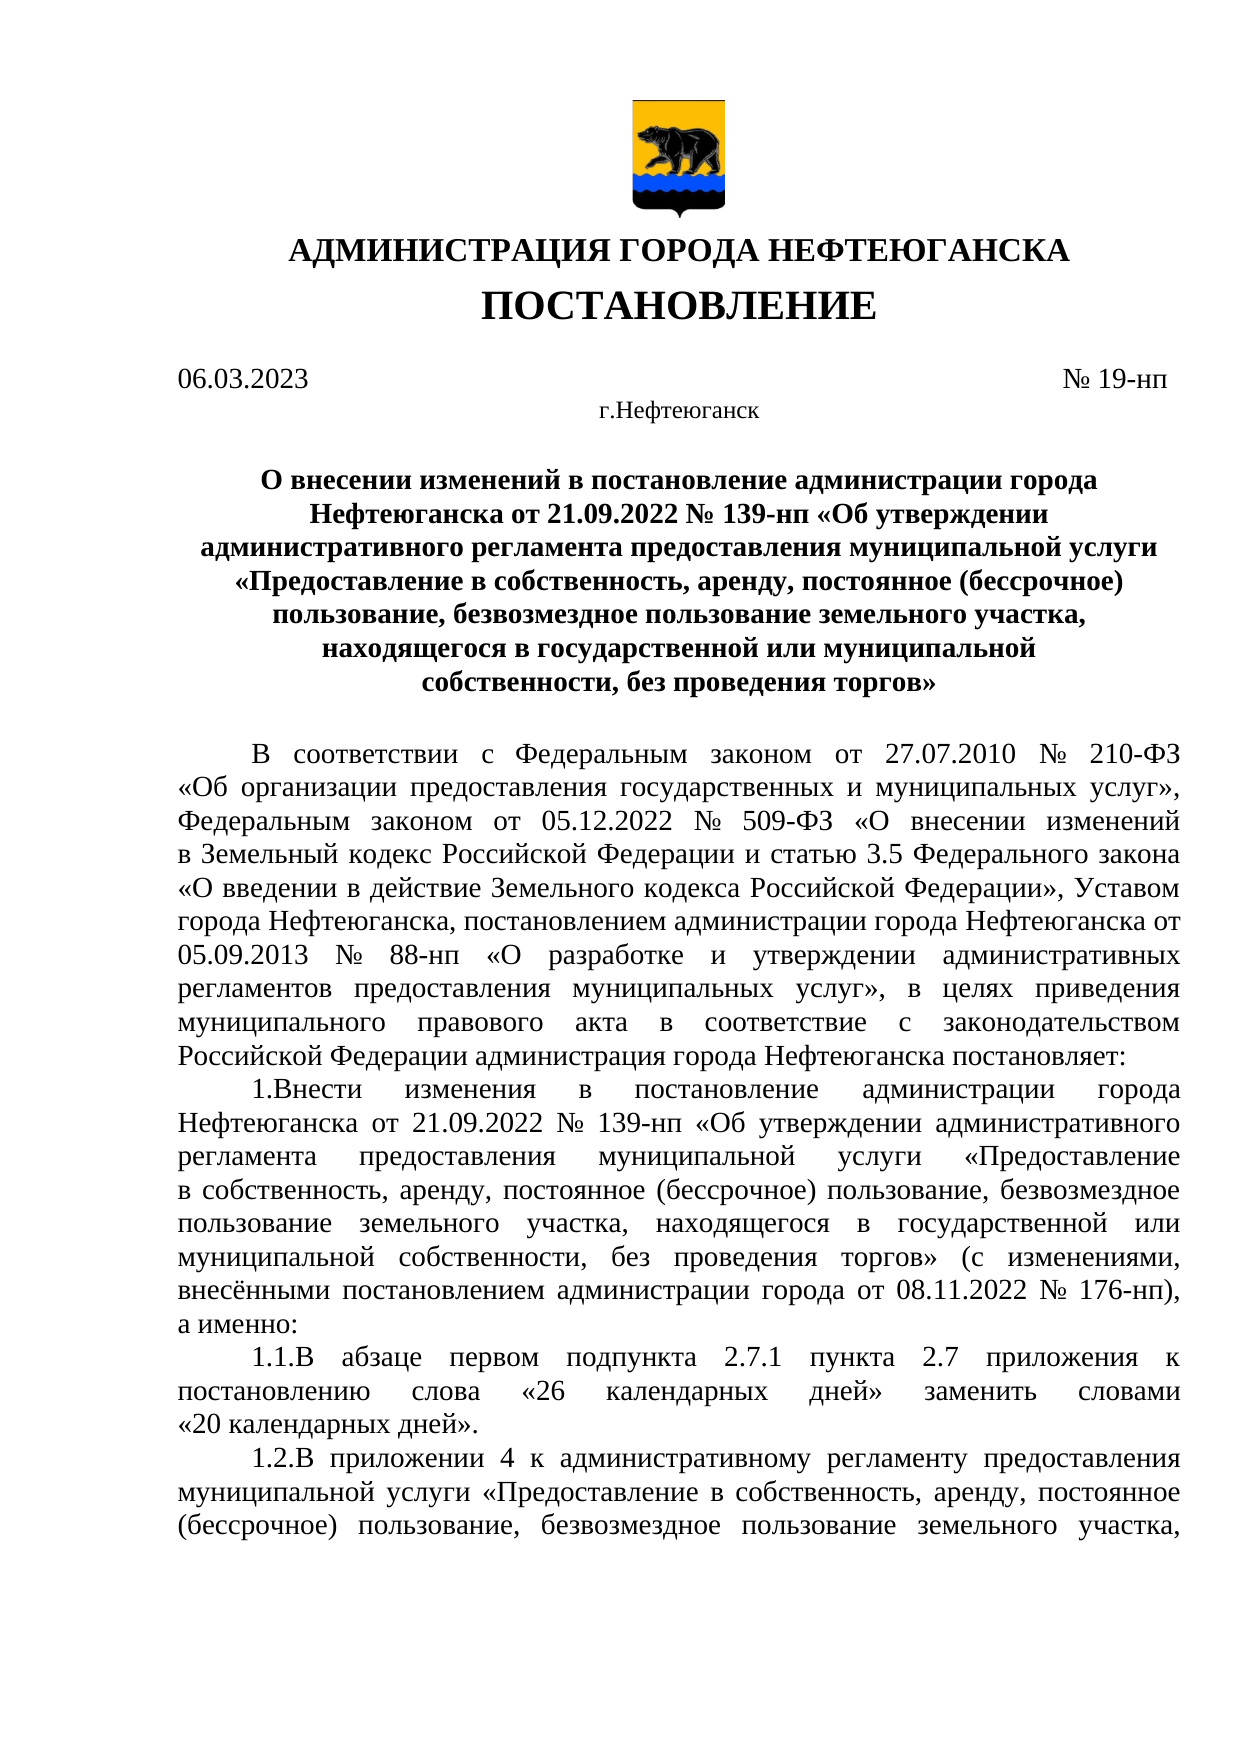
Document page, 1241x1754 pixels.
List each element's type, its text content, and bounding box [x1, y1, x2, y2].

text О внесении изменений в постановление администрации города Нефтеюганска от 21.09.2022 № 139-нп «Об утверждении административного регламента предоставления муниципальной услуги «Предоставление в собственность, аренду, постоянное (бессрочное) пользование, безвозмездное пользование земельного участка, находящегося в государственной или муниципальной [177, 462, 1181, 664]
picture [631, 100, 725, 216]
text собственности, без проведения торгов» [177, 664, 1181, 697]
text г.Нефтеюганск [177, 395, 1181, 424]
text ПОСТАНОВЛЕНИЕ [177, 280, 1181, 328]
text В соответствии с Федеральным законом от 27.07.2010 № 210-ФЗ «Об организации предоставления государственных и муниципальных услуг», Федеральным законом от 05.12.2022 № 509-ФЗ «О внесении изменений в Земельный кодекс Российской Федерации и статью 3.5 Федерального закона «О введении в действие Земельного кодекса Российской Федерации», Уставом города Нефтеюганска, постановлением администрации города Нефтеюганска от 05.09.2013 № 88-нп «О разработке и утверждении административных регламентов предоставления муниципальных услуг», в целях приведения муниципального правового акта в соответствие с законодательством Российской Федерации администрация города Нефтеюганска постановляет: [177, 736, 1181, 1071]
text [177, 1440, 1181, 1541]
text 1.1.В абзаце первом подпункта 2.7.1 пункта 2.7 приложения к постановлению слова «26 календарных дней» заменить словами «20 календарных дней». [177, 1339, 1181, 1440]
text 1.Внести изменения в постановление администрации города Нефтеюганска от 21.09.2022 № 139-нп «Об утверждении административного регламента предоставления муниципальной услуги «Предоставление в собственность, аренду, постоянное (бессрочное) пользование, безвозмездное пользование земельного участка, находящегося в государственной или муниципальной собственности, без проведения торгов» (с изменениями, внесёнными постановлением администрации города от 08.11.2022 № 176-нп), а именно: [177, 1071, 1181, 1339]
text 06.03.2023 № 19-нп [177, 362, 1181, 395]
text АДМИНИСТРАЦИЯ ГОРОДА НЕФТЕЮГАНСКА [177, 230, 1181, 268]
